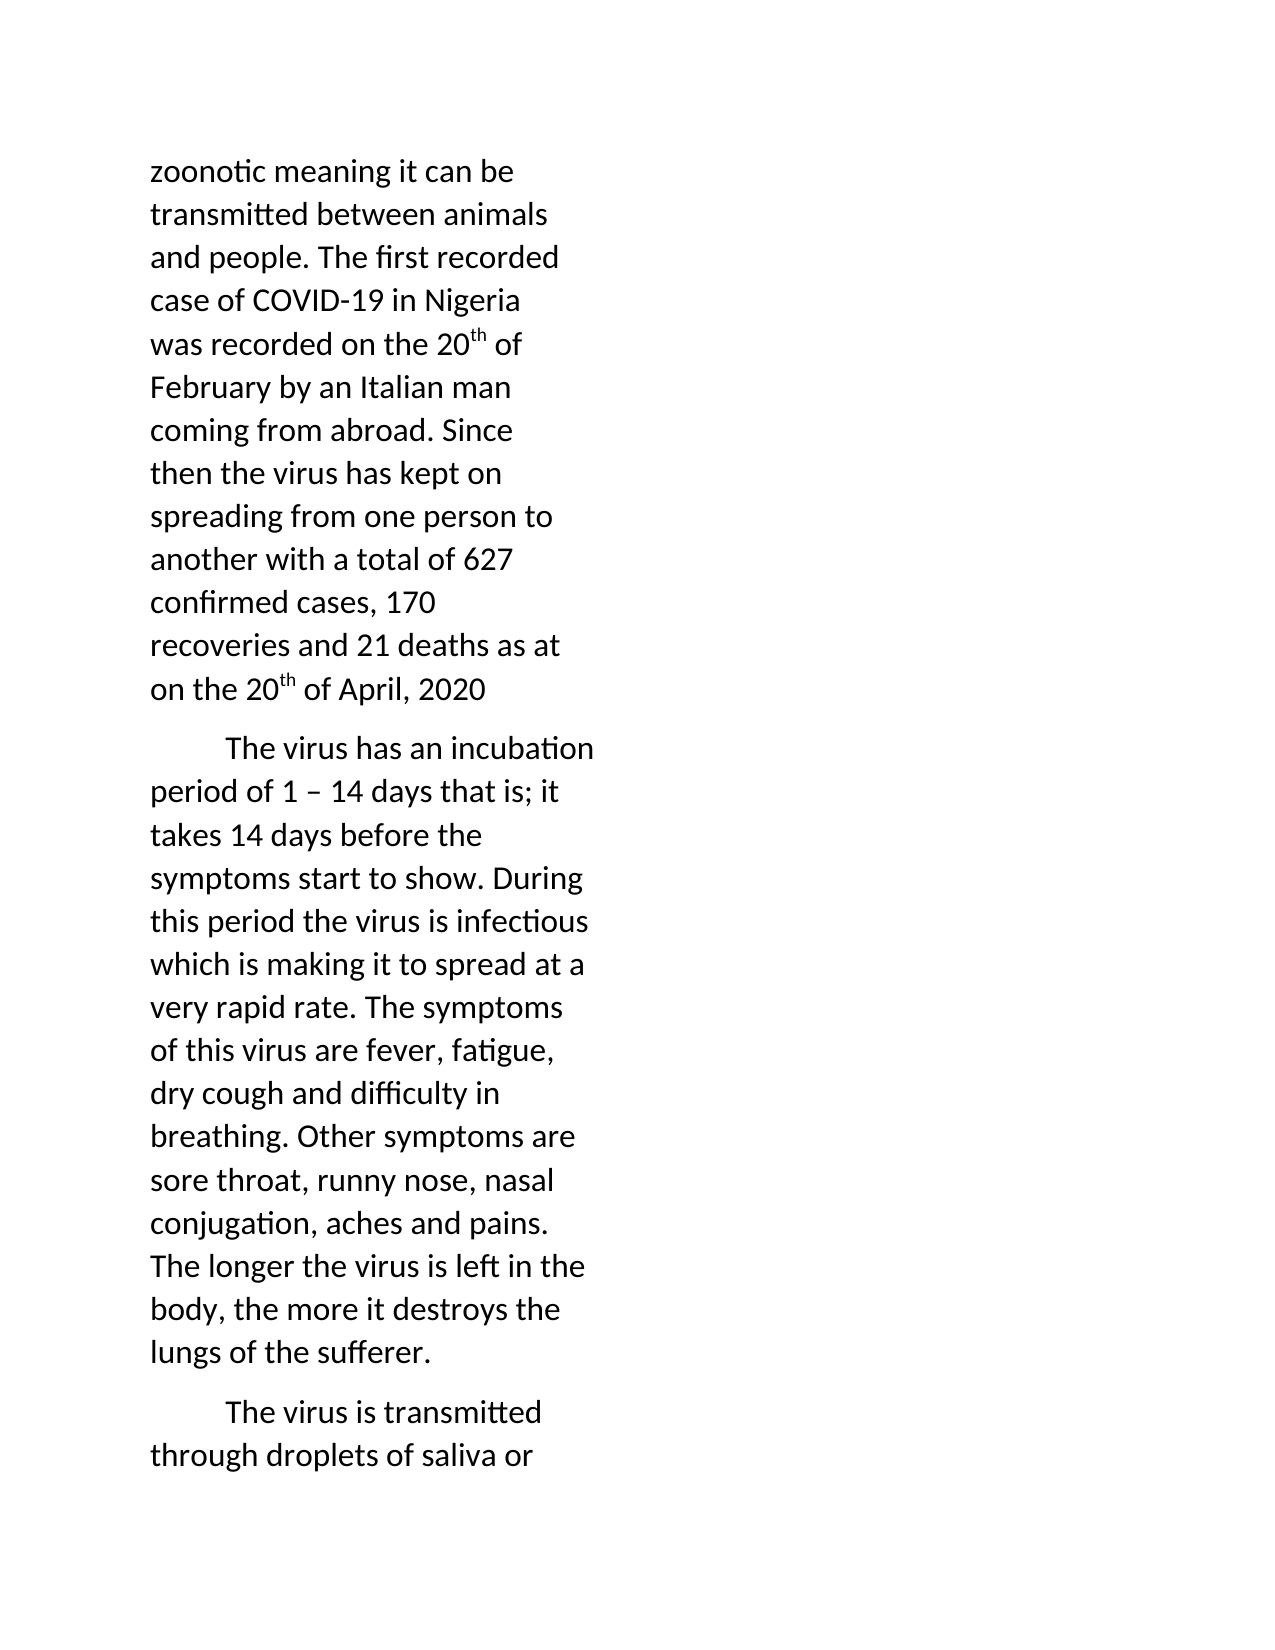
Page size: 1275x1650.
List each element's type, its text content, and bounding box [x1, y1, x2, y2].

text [150, 1391, 597, 1475]
text The virus has an incubation period of 1 – 14 days that is; it takes 14 days before the symptoms start to show. During this period the virus is infectious which is making it to spread at a very rapid rate. The symptoms of this virus are fever, fatigue, dry cough and difficulty in breathing. Other symptoms are sore throat, runny nose, nasal conjugation, aches and pains. The longer the virus is left in the body, the more it destroys the lungs of the sufferer. [150, 727, 597, 1372]
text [150, 150, 578, 708]
